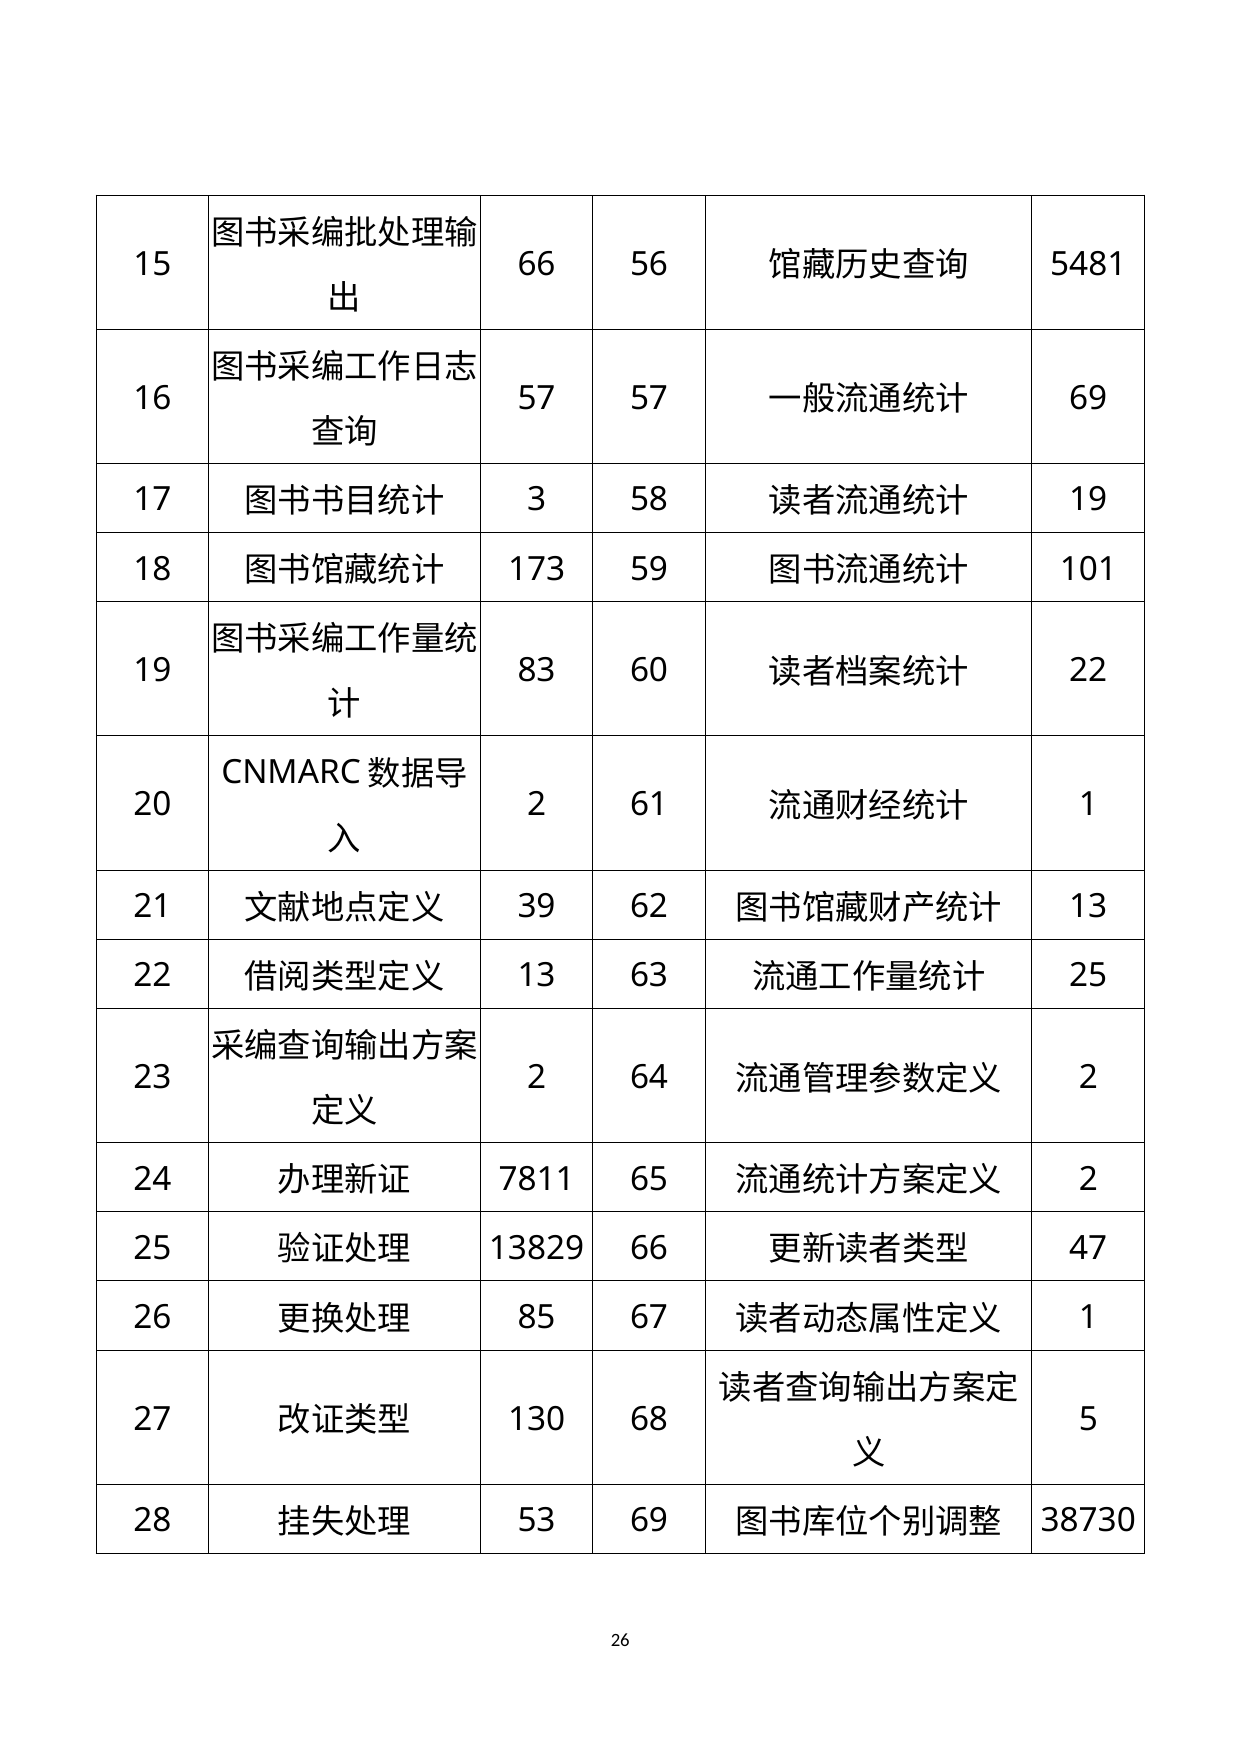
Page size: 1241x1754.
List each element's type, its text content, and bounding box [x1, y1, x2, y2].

table_cell 38730 [1032, 1485, 1144, 1553]
table_cell 文献地点定义 [209, 871, 480, 939]
table_cell 1 [1032, 736, 1144, 869]
table_cell 83 [481, 602, 592, 735]
table_cell 图书采编工作日志查询 [209, 330, 480, 463]
table_cell 13 [481, 940, 592, 1008]
table_cell 19 [97, 602, 208, 735]
table_cell 5 [1032, 1351, 1144, 1484]
table_cell 图书馆藏财产统计 [706, 871, 1031, 939]
table_cell 图书库位个别调整 [706, 1485, 1031, 1553]
table_cell 57 [593, 330, 705, 463]
table_cell 图书采编工作量统计 [209, 602, 480, 735]
table_cell 图书流通统计 [706, 533, 1031, 601]
table_cell 借阅类型定义 [209, 940, 480, 1008]
table_cell 馆藏历史查询 [706, 196, 1031, 329]
table_cell 图书书目统计 [209, 464, 480, 532]
table_cell 58 [593, 464, 705, 532]
table_cell 21 [97, 871, 208, 939]
table_cell 65 [593, 1143, 705, 1211]
table_cell 20 [97, 736, 208, 869]
table_cell CNMARC数据导入 [209, 736, 480, 869]
table_cell 读者流通统计 [706, 464, 1031, 532]
table_cell 13829 [481, 1212, 592, 1280]
table_cell 39 [481, 871, 592, 939]
table_cell 101 [1032, 533, 1144, 601]
table_cell 61 [593, 736, 705, 869]
table_cell 流通财经统计 [706, 736, 1031, 869]
table_cell 流通管理参数定义 [706, 1009, 1031, 1142]
table_cell 读者动态属性定义 [706, 1281, 1031, 1349]
table_cell 26 [97, 1281, 208, 1349]
table_cell 2 [481, 736, 592, 869]
table_cell 22 [97, 940, 208, 1008]
table_cell 27 [97, 1351, 208, 1484]
table_cell 69 [593, 1485, 705, 1553]
table_cell 28 [97, 1485, 208, 1553]
table_cell 15 [97, 196, 208, 329]
table_cell 67 [593, 1281, 705, 1349]
table_cell 66 [593, 1212, 705, 1280]
table_cell 63 [593, 940, 705, 1008]
table_cell 一般流通统计 [706, 330, 1031, 463]
table_cell 85 [481, 1281, 592, 1349]
table_cell 57 [481, 330, 592, 463]
table_cell 1 [1032, 1281, 1144, 1349]
table_cell 68 [593, 1351, 705, 1484]
table_cell 改证类型 [209, 1351, 480, 1484]
table_cell 采编查询输出方案定义 [209, 1009, 480, 1142]
table_cell 流通工作量统计 [706, 940, 1031, 1008]
table_cell 2 [1032, 1009, 1144, 1142]
table_cell 3 [481, 464, 592, 532]
table_cell 挂失处理 [209, 1485, 480, 1553]
table_cell 读者档案统计 [706, 602, 1031, 735]
table_cell 16 [97, 330, 208, 463]
table_cell 18 [97, 533, 208, 601]
table_cell 流通统计方案定义 [706, 1143, 1031, 1211]
table_cell 图书馆藏统计 [209, 533, 480, 601]
table_cell 47 [1032, 1212, 1144, 1280]
table_cell 7811 [481, 1143, 592, 1211]
table_cell 64 [593, 1009, 705, 1142]
table_cell 2 [481, 1009, 592, 1142]
table_cell 25 [97, 1212, 208, 1280]
table_cell 62 [593, 871, 705, 939]
table_cell 图书采编批处理输出 [209, 196, 480, 329]
table_cell 22 [1032, 602, 1144, 735]
table_cell 59 [593, 533, 705, 601]
table_cell 25 [1032, 940, 1144, 1008]
table_cell 更新读者类型 [706, 1212, 1031, 1280]
table_cell 69 [1032, 330, 1144, 463]
table_cell 23 [97, 1009, 208, 1142]
table_cell 更换处理 [209, 1281, 480, 1349]
table_cell 19 [1032, 464, 1144, 532]
table_cell 2 [1032, 1143, 1144, 1211]
table_cell 13 [1032, 871, 1144, 939]
table_cell 173 [481, 533, 592, 601]
table_cell 60 [593, 602, 705, 735]
table_cell 5481 [1032, 196, 1144, 329]
table_cell 17 [97, 464, 208, 532]
table_cell 66 [481, 196, 592, 329]
table_cell 53 [481, 1485, 592, 1553]
table_cell 24 [97, 1143, 208, 1211]
table_cell 读者查询输出方案定义 [706, 1351, 1031, 1484]
table_cell 验证处理 [209, 1212, 480, 1280]
table_cell 办理新证 [209, 1143, 480, 1211]
table_cell 130 [481, 1351, 592, 1484]
table_cell 56 [593, 196, 705, 329]
